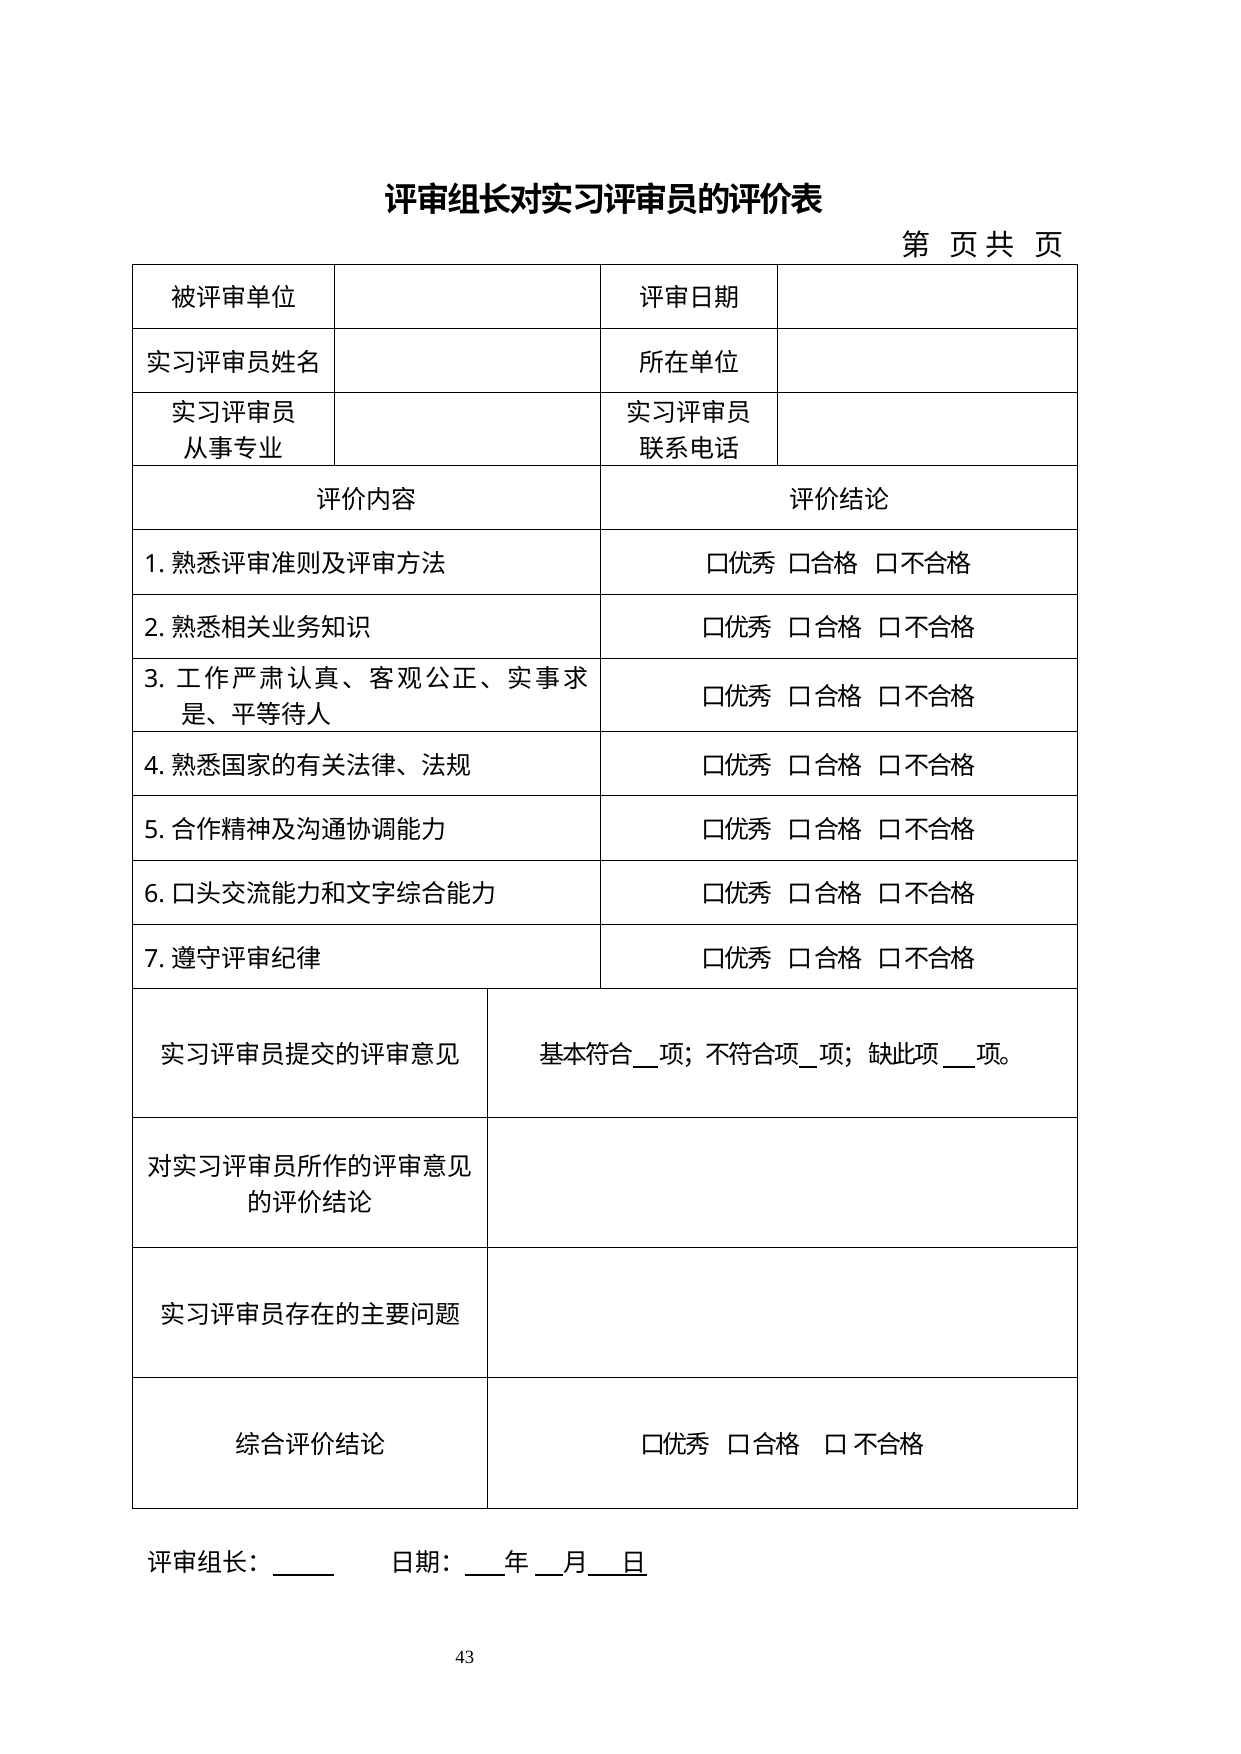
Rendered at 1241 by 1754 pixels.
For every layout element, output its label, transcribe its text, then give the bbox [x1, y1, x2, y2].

table_header 被评审单位 [133, 265, 334, 327]
table_cell 6. 口头交流能力和文字综合能力 [133, 861, 600, 924]
table_cell 所在单位 [601, 329, 777, 392]
table_cell 评价内容 [133, 466, 600, 529]
table_cell 2. 熟悉相关业务知识 [133, 595, 600, 658]
table_cell [778, 329, 1077, 392]
table_cell 基本符合 项；不符合项 项； 缺此项 项。 [488, 989, 1077, 1117]
table_cell 口优秀 口 合格 口 不合格 [601, 925, 1077, 988]
table_cell 4. 熟悉国家的有关法律、法规 [133, 732, 600, 795]
table_cell 口优秀 口 合格 口 不合格 [488, 1378, 1077, 1508]
table_cell 评价结论 [601, 466, 1077, 529]
table_cell 3. 工作严肃认真、客观公正、实事求是、平等待人 [133, 659, 600, 731]
table_cell 实习评审员 从事专业 [133, 393, 334, 465]
table_cell 口优秀 口 合格 口 不合格 [601, 861, 1077, 924]
table_header [778, 265, 1077, 327]
table_cell [335, 393, 600, 465]
table_cell 口优秀 口 合格 口 不合格 [601, 659, 1077, 731]
table_cell 5. 合作精神及沟通协调能力 [133, 796, 600, 859]
table_cell 1. 熟悉评审准则及评审方法 [133, 530, 600, 593]
table_cell 口优秀 口 合格 口 不合格 [601, 732, 1077, 795]
table_cell [335, 329, 600, 392]
table_cell 对实习评审员所作的评审意见的评价结论 [133, 1118, 487, 1247]
table_cell 实习评审员存在的主要问题 [133, 1248, 487, 1377]
table_header [335, 265, 600, 327]
text 第 页 共 页 [147, 221, 1063, 263]
table_cell [488, 1248, 1077, 1377]
text 评审组长对实习评审员的评价表 [147, 173, 1063, 221]
table_cell 实习评审员提交的评审意见 [133, 989, 487, 1117]
table_cell [488, 1118, 1077, 1247]
table_cell 口优秀 口 合格 口 不合格 [601, 595, 1077, 658]
table_cell 口优秀 口 合格 口 不合格 [601, 796, 1077, 859]
table_cell 实习评审员 联系电话 [601, 393, 777, 465]
table_cell 综合评价结论 [133, 1378, 487, 1508]
table_cell 口优秀 口合格 口 不合格 [601, 530, 1077, 593]
table_cell 实习评审员姓名 [133, 329, 334, 392]
text 评审组长： 日期： 年 月 日 [147, 1543, 1063, 1579]
table_cell [778, 393, 1077, 465]
table_cell 7. 遵守评审纪律 [133, 925, 600, 988]
table_header 评审日期 [601, 265, 777, 327]
